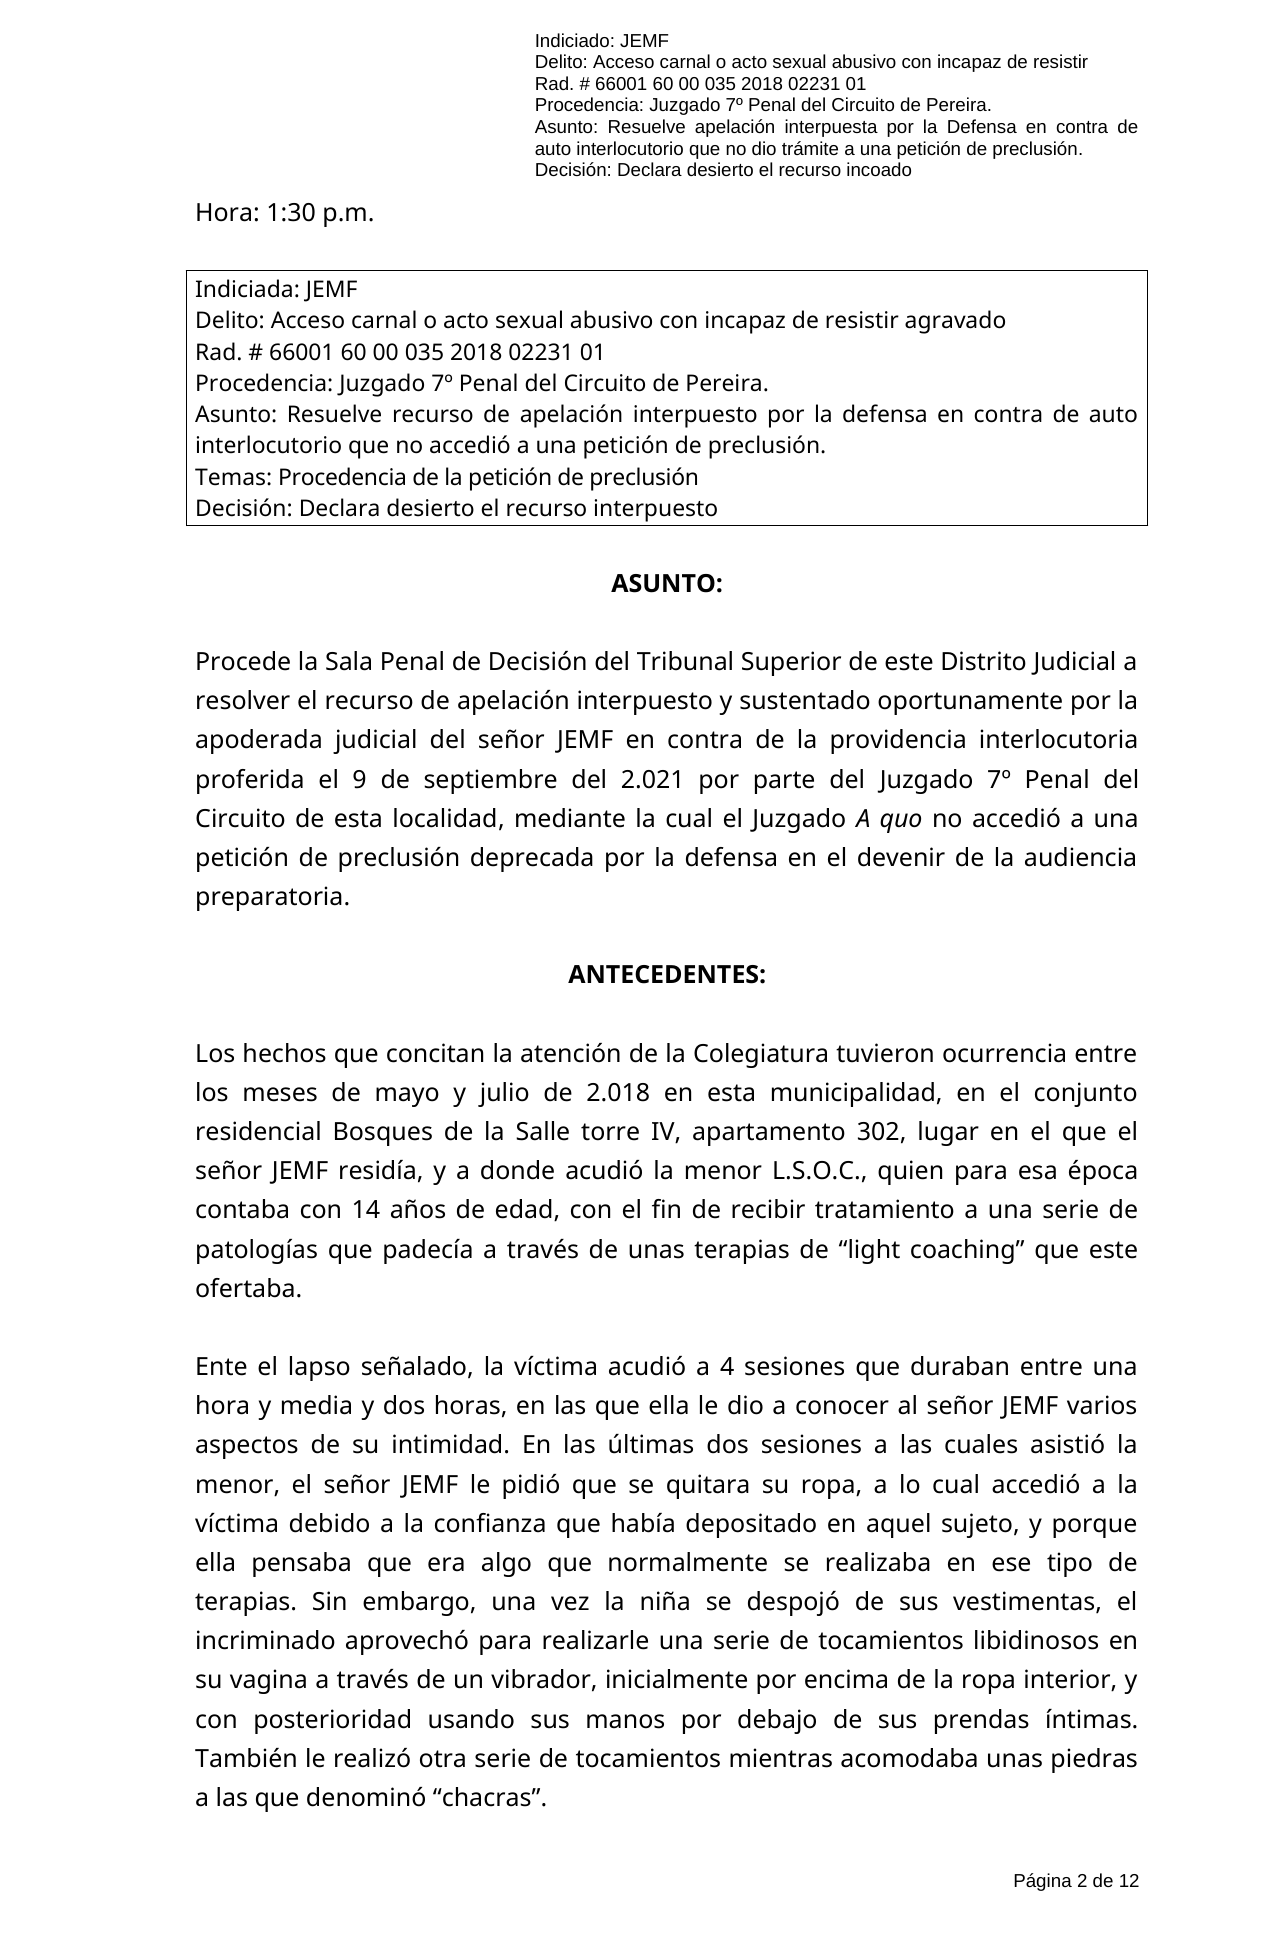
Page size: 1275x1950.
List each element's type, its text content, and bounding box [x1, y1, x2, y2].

text Temas: Procedencia de la petición de preclusión [195, 461, 1139, 489]
text Procedencia: Juzgado 7º Penal del Circuito de Pereira. [195, 367, 1139, 398]
text Rad. # 66001 60 00 035 2018 02231 01 [195, 336, 1139, 367]
text ANTECEDENTES: [195, 957, 1139, 991]
text Indiciada: JEMF [187, 271, 1147, 304]
text Asunto: Resuelve recurso de apelación interpuesto por la defensa en contra de auto interlocutorio que no accedió a una petición de preclusión. [195, 398, 1139, 461]
text Decisión: Declara desierto el recurso interpuesto [187, 489, 1147, 525]
text Procede la Sala Penal de Decisión del Tribunal Superior de este Distrito Judicial a resolver el recurso de apelación interpuesto y sustentado oportunamente por la apoderada judicial del señor JEMF en contra de la providencia interlocutoria proferida el 9 de septiembre del 2.021 por parte del Juzgado 7º Penal del Circuito de esta localidad, mediante la cual el Juzgado A quo no accedió a una petición de preclusión deprecada por la defensa en el devenir de la audiencia preparatoria. [195, 644, 1139, 913]
text ASUNTO: [195, 565, 1139, 599]
text Delito: Acceso carnal o acto sexual abusivo con incapaz de resistir agravado [195, 304, 1139, 336]
text Hora: 1:30 p.m. [195, 195, 1139, 229]
text Los hechos que concitan la atención de la Colegiatura tuvieron ocurrencia entre los meses de mayo y julio de 2.018 en esta municipalidad, en el conjunto residencial Bosques de la Salle torre IV, apartamento 302, lugar en el que el señor JEMF residía, y a donde acudió la menor L.S.O.C., quien para esa época contaba con 14 años de edad, con el fin de recibir tratamiento a una serie de patologías que padecía a través de unas terapias de “light coaching” que este ofertaba. [195, 1035, 1139, 1304]
text Ente el lapso señalado, la víctima acudió a 4 sesiones que duraban entre una hora y media y dos horas, en las que ella le dio a conocer al señor JEMF varios aspectos de su intimidad. En las últimas dos sesiones a las cuales asistió la menor, el señor JEMF le pidió que se quitara su ropa, a lo cual accedió a la víctima debido a la confianza que había depositado en aquel sujeto, y porque ella pensaba que era algo que normalmente se realizaba en ese tipo de terapias. Sin embargo, una vez la niña se despojó de sus vestimentas, el incriminado aprovechó para realizarle una serie de tocamientos libidinosos en su vagina a través de un vibrador, inicialmente por encima de la ropa interior, y con posterioridad usando sus manos por debajo de sus prendas íntimas. También le realizó otra serie de tocamientos mientras acomodaba unas piedras a las que denominó “chacras”. [195, 1349, 1139, 1814]
